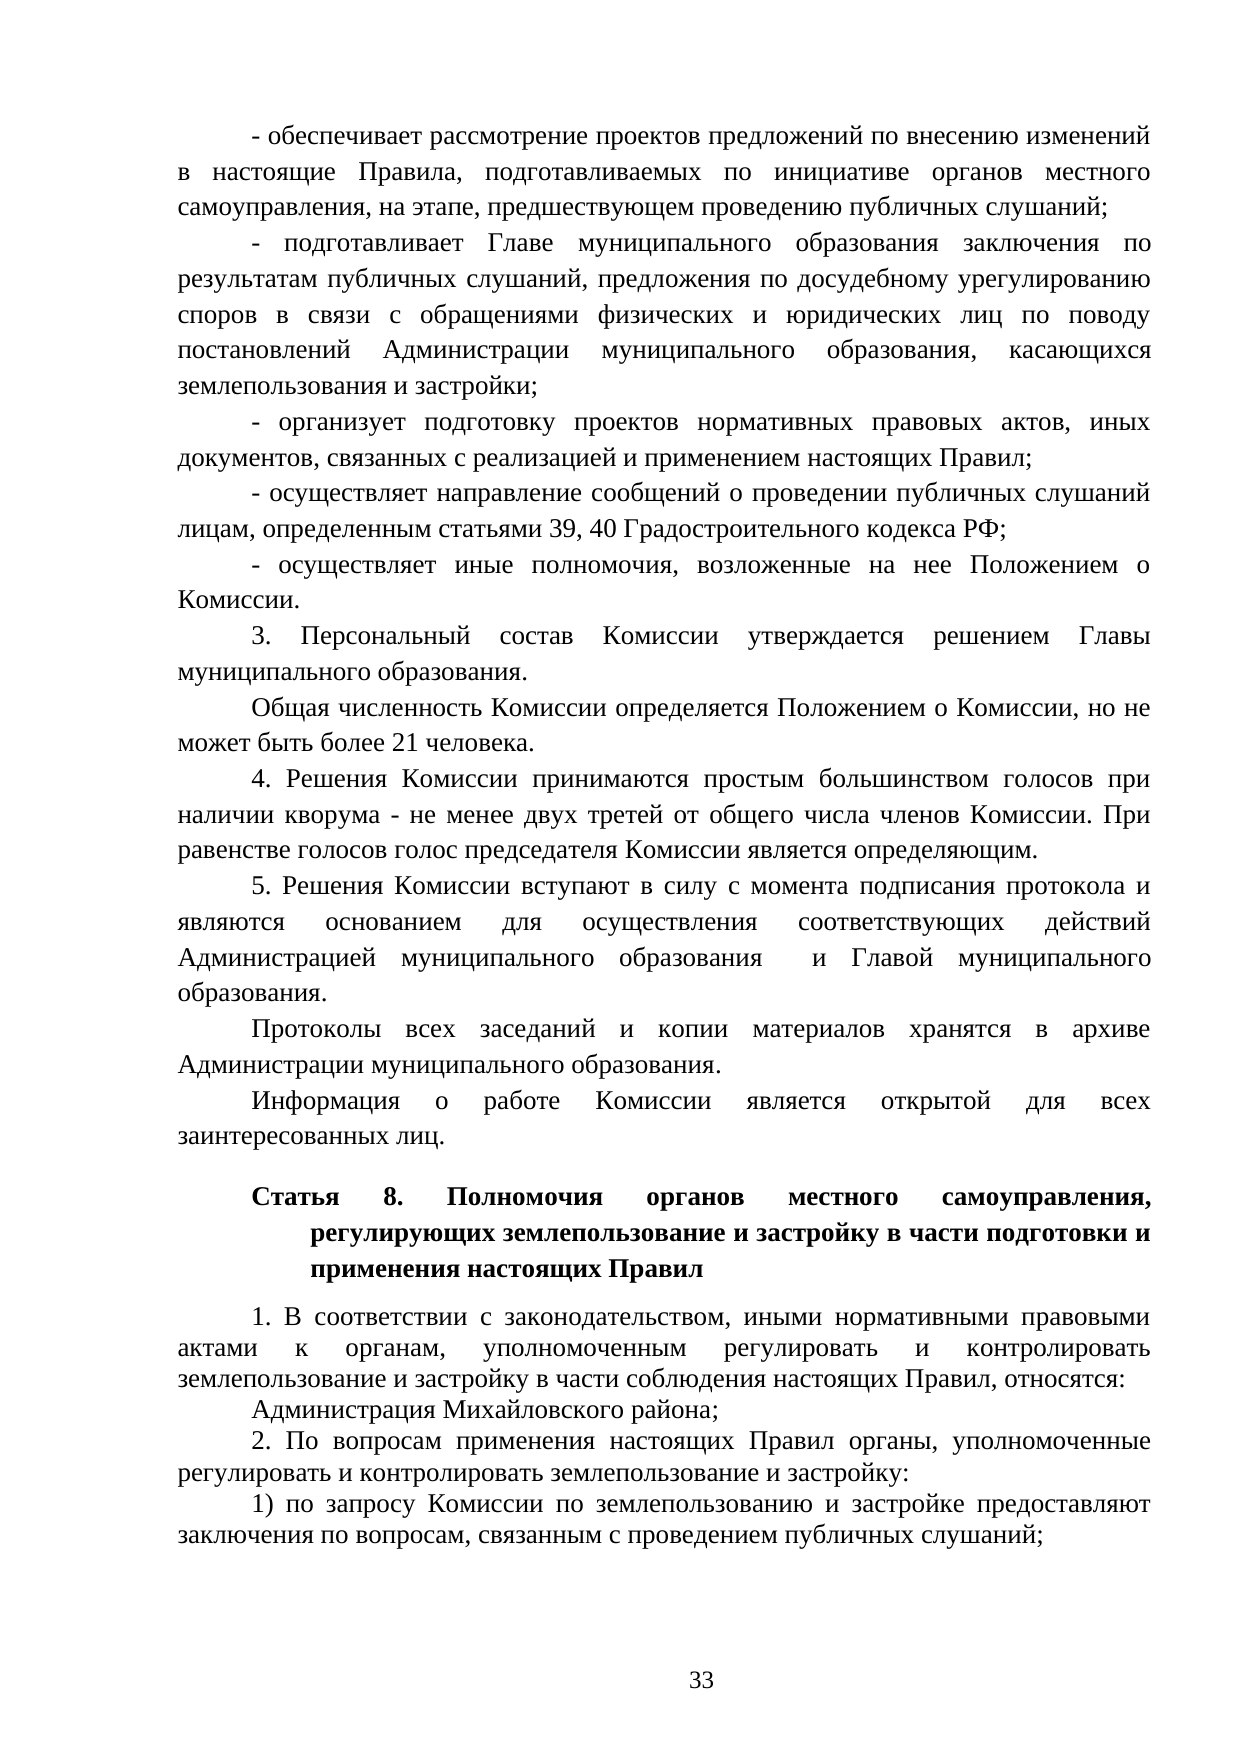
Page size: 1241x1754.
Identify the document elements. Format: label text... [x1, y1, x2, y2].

text 4. Решения Комиссии принимаются простым большинством голосов при наличии кворума - не менее двух третей от общего числа членов Комиссии. При равенстве голосов голос председателя Комиссии является определяющим. [177, 762, 1152, 865]
text 3. Персональный состав Комиссии утверждается решением Главы муниципального образования. [177, 619, 1152, 686]
text - организует подготовку проектов нормативных правовых актов, иных документов, связанных с реализацией и применением настоящих Правил; [177, 405, 1152, 472]
text 1) по запросу Комиссии по землепользованию и застройке предоставляют заключения по вопросам, связанным с проведением публичных слушаний; [177, 1487, 1152, 1549]
text 5. Решения Комиссии вступают в силу с момента подписания протокола и являются основанием для осуществления соответствующих действий Администрацией муниципального образования и Главой муниципального образования. [177, 869, 1152, 1008]
text Статья 8. Полномочия органов местного самоуправления, регулирующих землепользование и застройку в части подготовки и применения настоящих Правил [251, 1180, 1152, 1283]
text Общая численность Комиссии определяется Положением о Комиссии, но не может быть более 21 человека. [177, 691, 1152, 758]
text 1. В соответствии с законодательством, иными нормативными правовыми актами к органам, уполномоченным регулировать и контролировать землепользование и застройку в части соблюдения настоящих Правил, относятся: [177, 1300, 1152, 1393]
text - обеспечивает рассмотрение проектов предложений по внесению изменений в настоящие Правила, подготавливаемых по инициативе органов местного самоуправления, на этапе, предшествующем проведению публичных слушаний; [177, 119, 1152, 222]
text - подготавливает Главе муниципального образования заключения по результатам публичных слушаний, предложения по досудебному урегулированию споров в связи с обращениями физических и юридических лиц по поводу постановлений Администрации муниципального образования, касающихся землепользования и застройки; [177, 226, 1152, 400]
text Администрация Михайловского района; [177, 1393, 1152, 1424]
text Протоколы всех заседаний и копии материалов хранятся в архиве Администрации муниципального образования. [177, 1012, 1152, 1079]
text Информация о работе Комиссии является открытой для всех заинтересованных лиц. [177, 1084, 1152, 1151]
text 2. По вопросам применения настоящих Правил органы, уполномоченные регулировать и контролировать землепользование и застройку: [177, 1424, 1152, 1487]
text - осуществляет направление сообщений о проведении публичных слушаний лицам, определенным статьями 39, 40 Градостроительного кодекса РФ; [177, 476, 1152, 543]
text - осуществляет иные полномочия, возложенные на нее Положением о Комиссии. [177, 548, 1152, 615]
